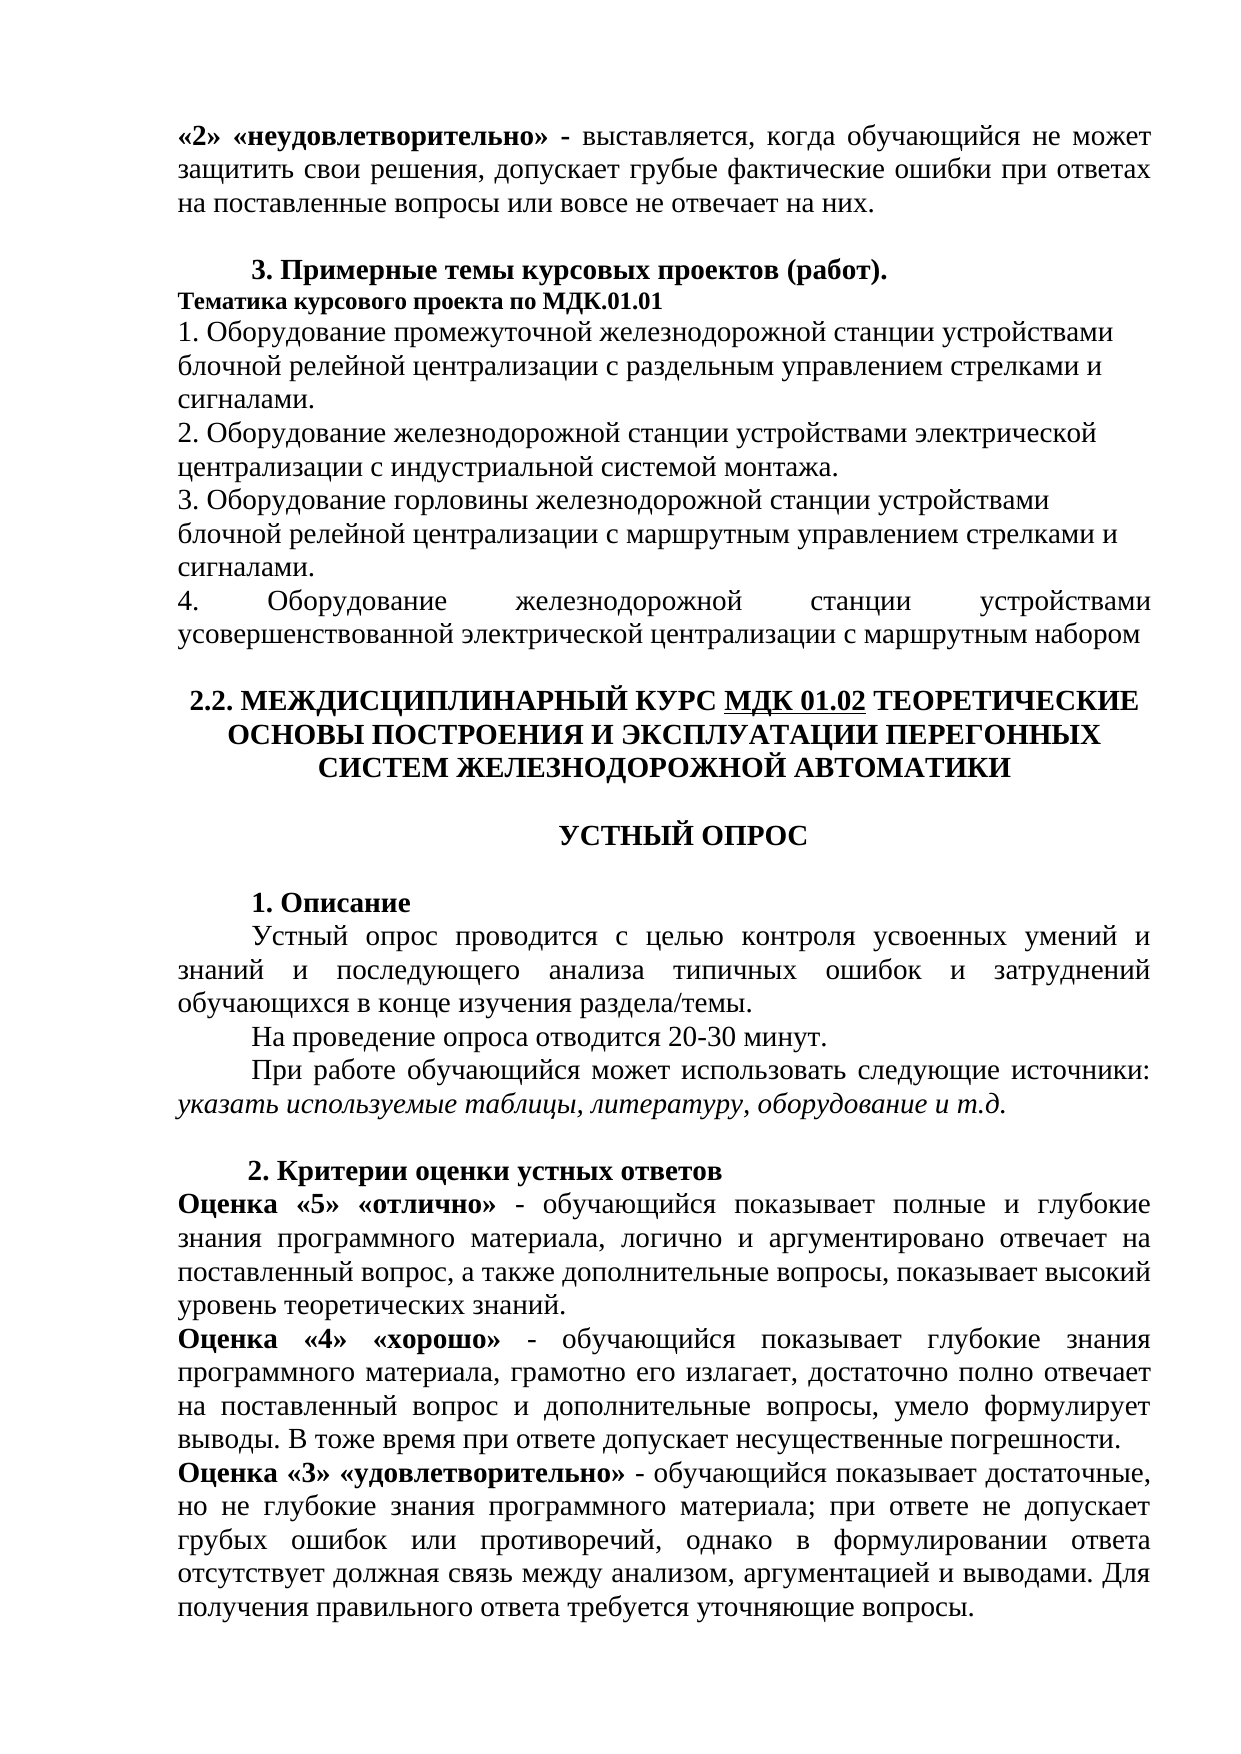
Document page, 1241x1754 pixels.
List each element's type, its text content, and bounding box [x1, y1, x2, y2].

text 1. Описание [177, 885, 1152, 918]
text 3. Примерные темы курсовых проектов (работ). [177, 252, 1152, 286]
text Оценка «3» «удовлетворительно» - обучающийся показывает достаточные, но не глубокие знания программного материала; при ответе не допускает грубых ошибок или противоречий, однако в формулировании ответа отсутствует должная связь между анализом, аргументацией и выводами. Для получения правильного ответа требуется уточняющие вопросы. [177, 1455, 1152, 1623]
text 2. Оборудование железнодорожной станции устройствами электрической централизации с индустриальной системой монтажа. [177, 415, 1152, 482]
text «2» «неудовлетворительно» - выставляется, когда обучающийся не может защитить свои решения, допускает грубые фактические ошибки при ответах на поставленные вопросы или вовсе не отвечает на них. [177, 118, 1152, 219]
text 2.2. МЕЖДИСЦИПЛИНАРНЫЙ КУРС МДК 01.02 Теоретические основы построения и эксплуатации перегонных систем железнодорожной автоматики [177, 683, 1152, 784]
text 4. Оборудование железнодорожной станции устройствами усовершенствованной электрической централизации с маршрутным набором [177, 583, 1152, 650]
text Оценка «5» «отлично» - обучающийся показывает полные и глубокие знания программного материала, логично и аргументировано отвечает на поставленный вопрос, а также дополнительные вопросы, показывает высокий уровень теоретических знаний. [177, 1187, 1152, 1321]
text 3. Оборудование горловины железнодорожной станции устройствами блочной релейной централизации с маршрутным управлением стрелками и сигналами. [177, 482, 1152, 583]
text 2. Критерии оценки устных ответов [177, 1153, 1152, 1187]
text На проведение опроса отводится 20-30 минут. [177, 1019, 1152, 1052]
text Устный опрос проводится с целью контроля усвоенных умений и знаний и последующего анализа типичных ошибок и затруднений обучающихся в конце изучения раздела/темы. [177, 918, 1152, 1019]
text УСТНЫЙ ОПРОС [215, 818, 1152, 851]
text 1. Оборудование промежуточной железнодорожной станции устройствами блочной релейной централизации с раздельным управлением стрелками и сигналами. [177, 314, 1152, 415]
text Тематика курсового проекта по МДК.01.01 [177, 286, 1152, 314]
text Оценка «4» «хорошо» - обучающийся показывает глубокие знания программного материала, грамотно его излагает, достаточно полно отвечает на поставленный вопрос и дополнительные вопросы, умело формулирует выводы. В тоже время при ответе допускает несущественные погрешности. [177, 1321, 1152, 1455]
text При работе обучающийся может использовать следующие источники: указать используемые таблицы, литературу, оборудование и т.д. [177, 1052, 1152, 1119]
